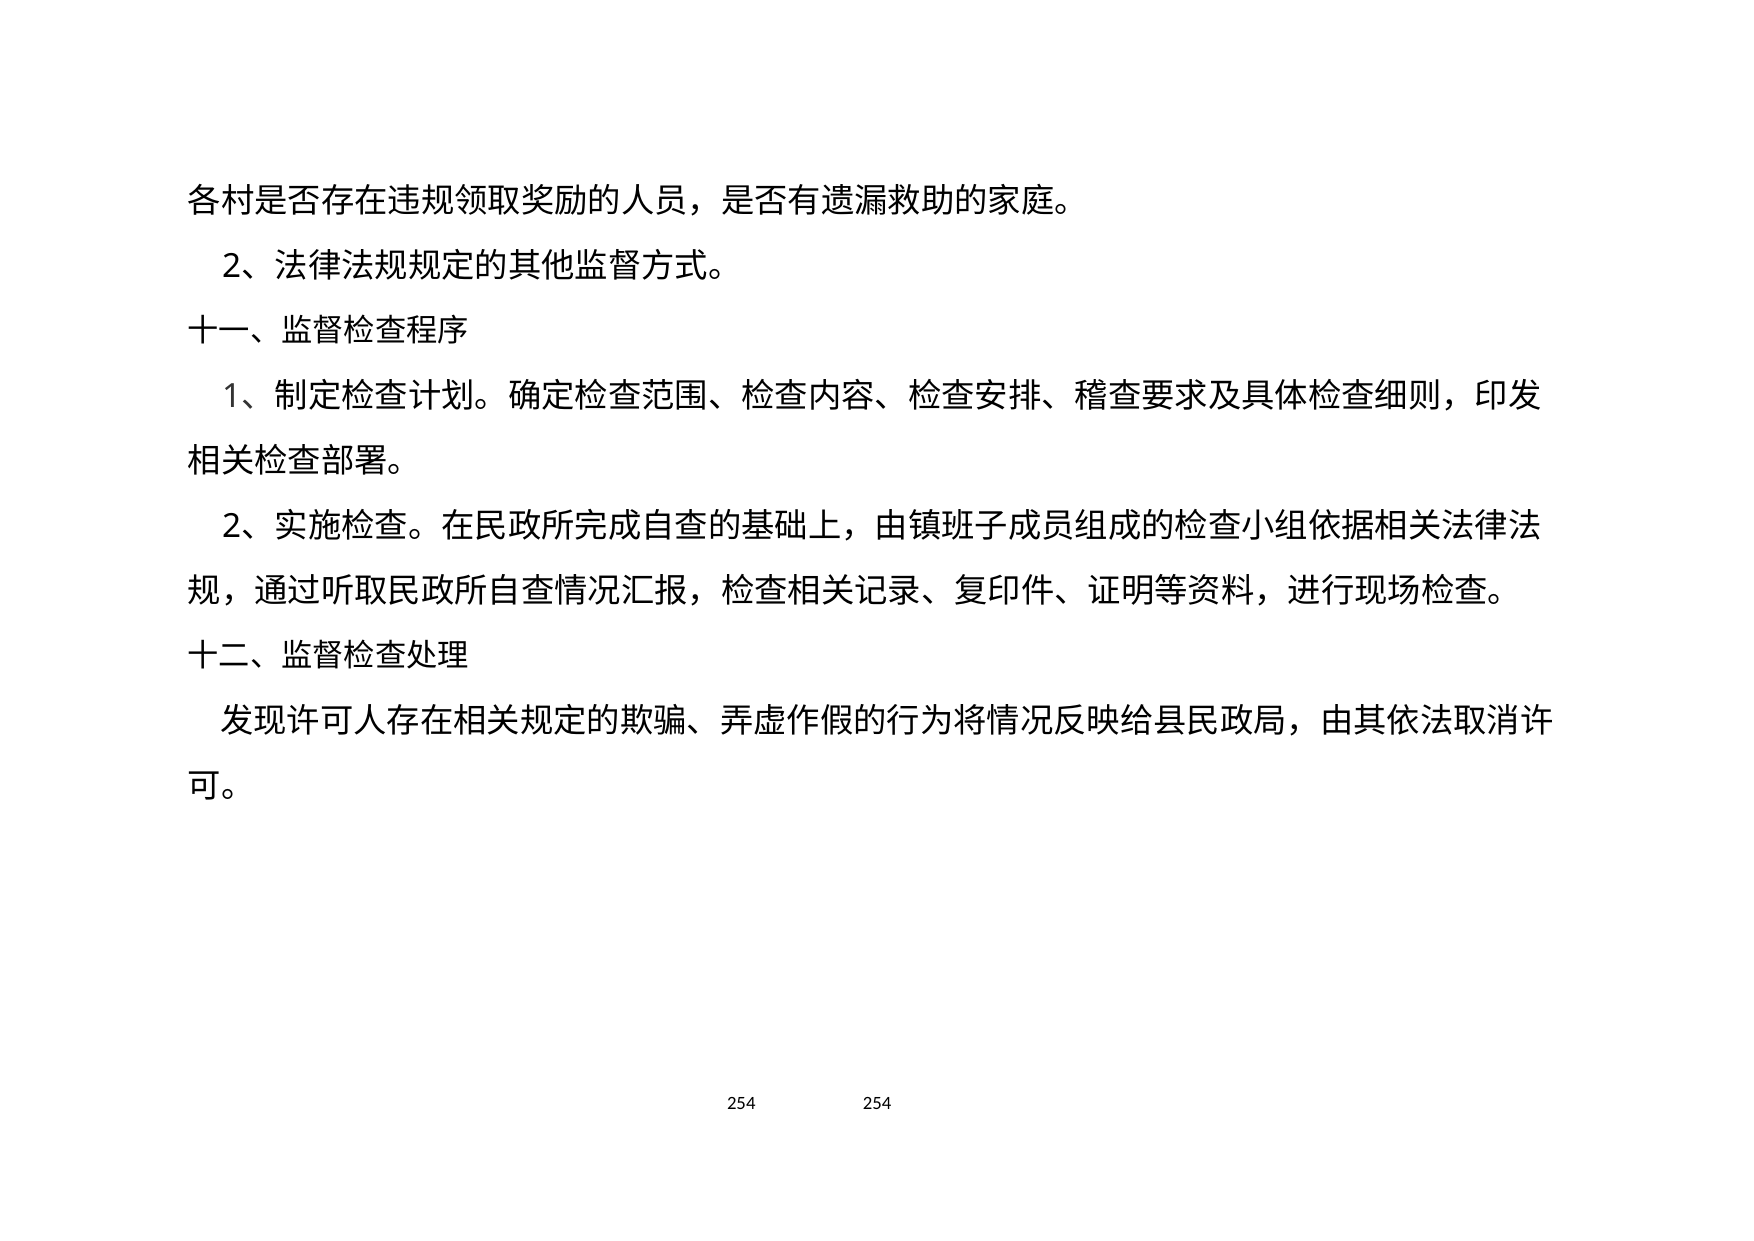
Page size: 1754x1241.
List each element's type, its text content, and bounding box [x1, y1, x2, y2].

text 2、实施检查。在民政所完成自查的基础上，由镇班子成员组成的检查小组依据相关法律法规，通过听取民政所自查情况汇报，检查相关记录、复印件、证明等资料，进行现场检查。 [187, 490, 1566, 620]
text 十一、监督检查程序 [187, 295, 1566, 360]
text 1、制定检查计划。确定检查范围、检查内容、检查安排、稽查要求及具体检查细则，印发相关检查部署。 [187, 360, 1566, 490]
text 十二、监督检查处理 [187, 620, 1566, 685]
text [187, 165, 1566, 230]
text 2、法律法规规定的其他监督方式。 [187, 230, 1566, 295]
text 发现许可人存在相关规定的欺骗、弄虚作假的行为将情况反映给县民政局，由其依法取消许可。 [187, 685, 1566, 815]
